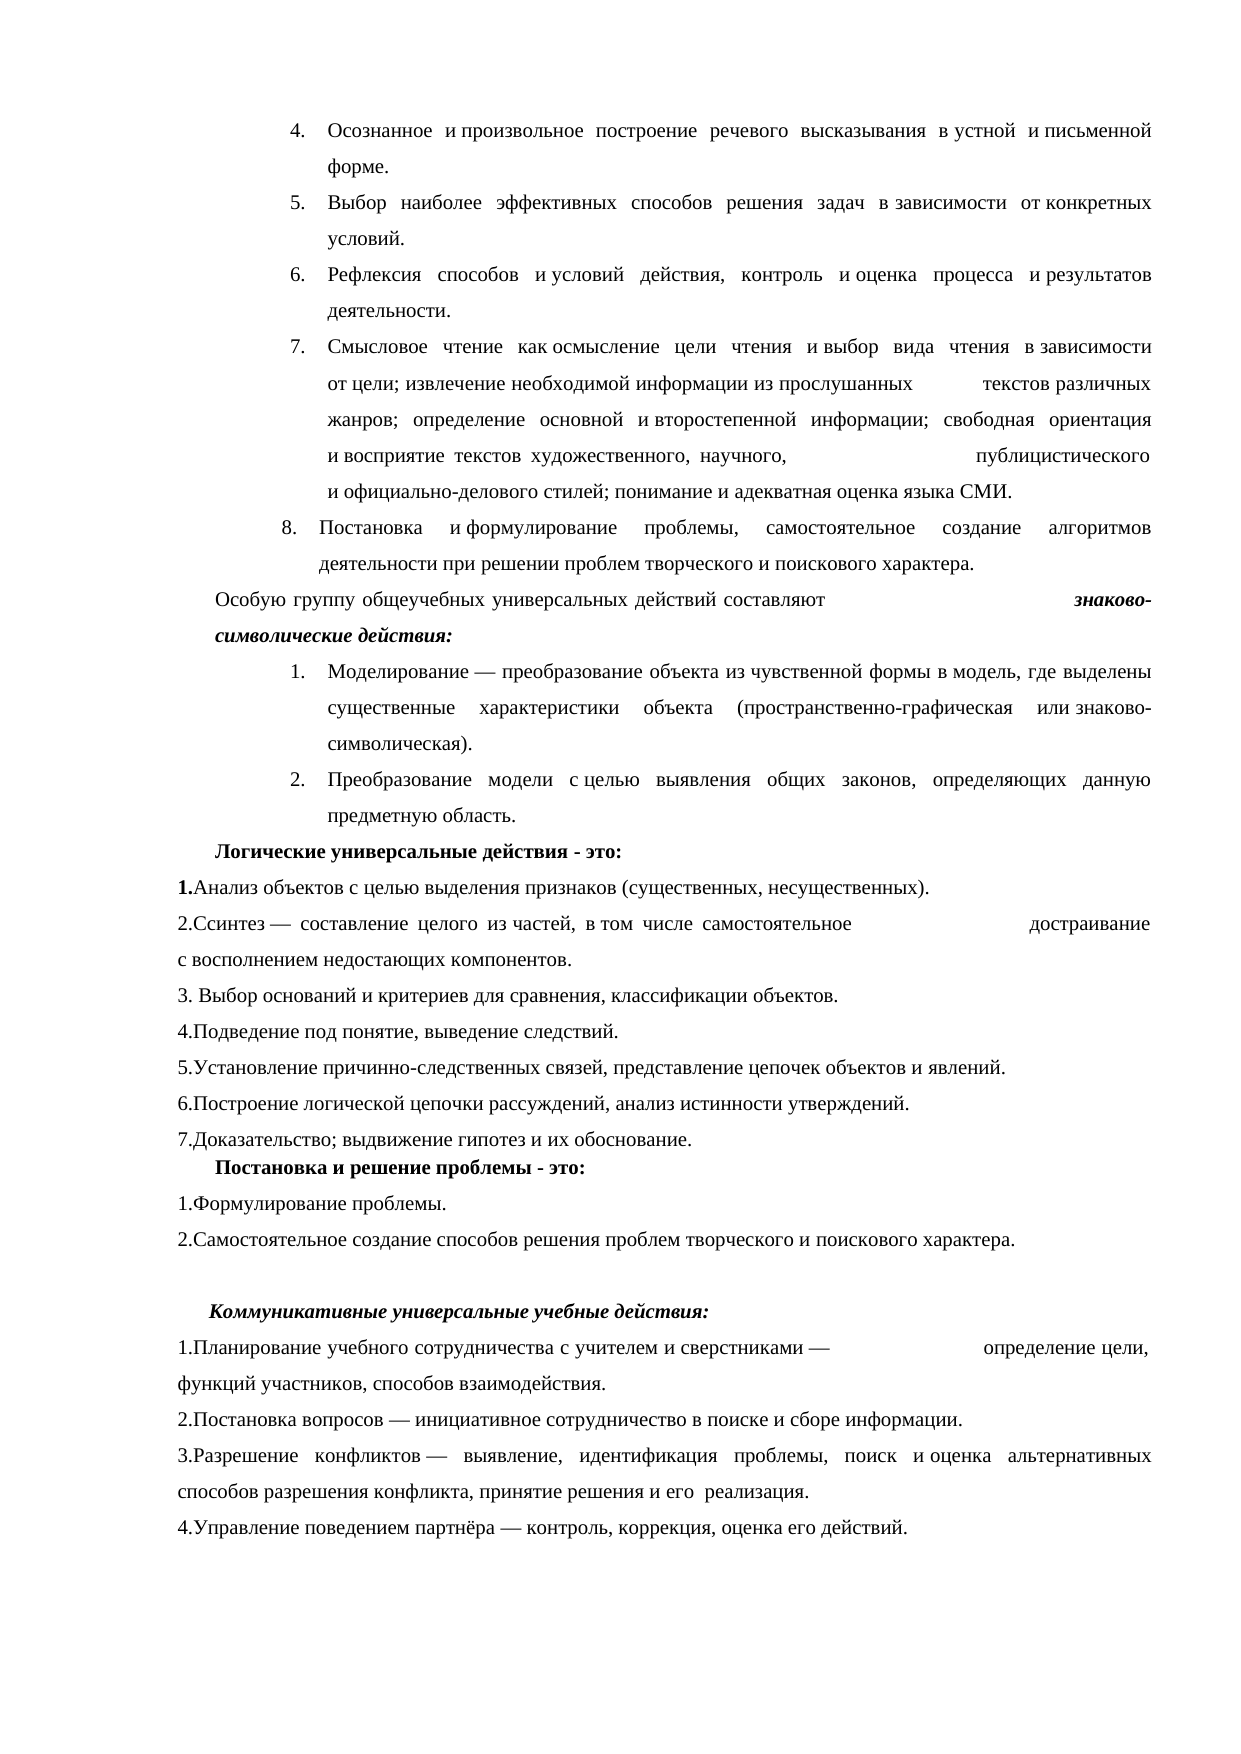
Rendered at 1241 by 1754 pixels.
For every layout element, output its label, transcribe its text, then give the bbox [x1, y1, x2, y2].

list Постановка и формулирование проблемы, самостоятельное создание алгоритмов деятельности при решении проблем творческого и поискового характера. [281, 514, 1152, 575]
text 7.Доказательство; выдвижение гипотез и их обоснование. [177, 1127, 1152, 1151]
text 1.Формулирование проблемы. [177, 1191, 1152, 1215]
list Смысловое чтение как осмысление цели чтения и выбор вида чтения в зависимости от цели; извлечение необходимой информации из прослушанных текстов различных жанров; определение основной и второстепенной информации; свободная ориентация и восприятие текстов художественного, научного, публицистического и официально-делового стилей; понимание и адекватная оценка языка СМИ. [290, 334, 1152, 503]
text 2.Постановка вопросов — инициативное сотрудничество в поиске и сборе информации. [177, 1407, 1152, 1431]
text 6.Построение логической цепочки рассуждений, анализ истинности утверждений. [177, 1091, 1152, 1115]
list Преобразование модели с целью выявления общих законов, определяющих данную предметную область. [290, 767, 1152, 827]
text 2.Самостоятельное создание способов решения проблем творческого и поискового характера. [177, 1227, 1152, 1251]
text Коммуникативные универсальные учебные действия: [177, 1299, 1152, 1323]
text Постановка и решение проблемы - это: [215, 1155, 1152, 1179]
text 3.Разрешение конфликтов — выявление, идентификация проблемы, поиск и оценка альтернативных способов разрешения конфликта, принятие решения и его реализация. [177, 1443, 1152, 1503]
text 1.Анализ объектов с целью выделения признаков (существенных, несущественных). [177, 875, 1152, 899]
text Логические универсальные действия - это: [215, 839, 1152, 863]
text 3. Выбор оснований и критериев для сравнения, классификации объектов. [177, 983, 1152, 1007]
list Рефлексия способов и условий действия, контроль и оценка процесса и результатов деятельности. [290, 262, 1152, 322]
text 1.Планирование учебного сотрудничества с учителем и сверстниками — определение цели, функций участников, способов взаимодействия. [177, 1335, 1152, 1395]
text 5.Установление причинно-следственных связей, представление цепочек объектов и явлений. [177, 1055, 1152, 1079]
list Моделирование — преобразование объекта из чувственной формы в модель, где выделены существенные характеристики объекта (пространственно-графическая или знаково-символическая). [290, 659, 1152, 755]
list Осознанное и произвольное построение речевого высказывания в устной и письменной форме. [290, 118, 1152, 178]
text 4.Управление поведением партнёра — контроль, коррекция, оценка его действий. [177, 1515, 1152, 1539]
text 4.Подведение под понятие, выведение следствий. [177, 1019, 1152, 1043]
text Особую группу общеучебных универсальных действий составляют знаково-символические действия: [215, 587, 1152, 647]
text 2.Ссинтез — составление целого из частей, в том числе самостоятельное достраивание с восполнением недостающих компонентов. [177, 911, 1152, 971]
list Выбор наиболее эффективных способов решения задач в зависимости от конкретных условий. [290, 190, 1152, 250]
